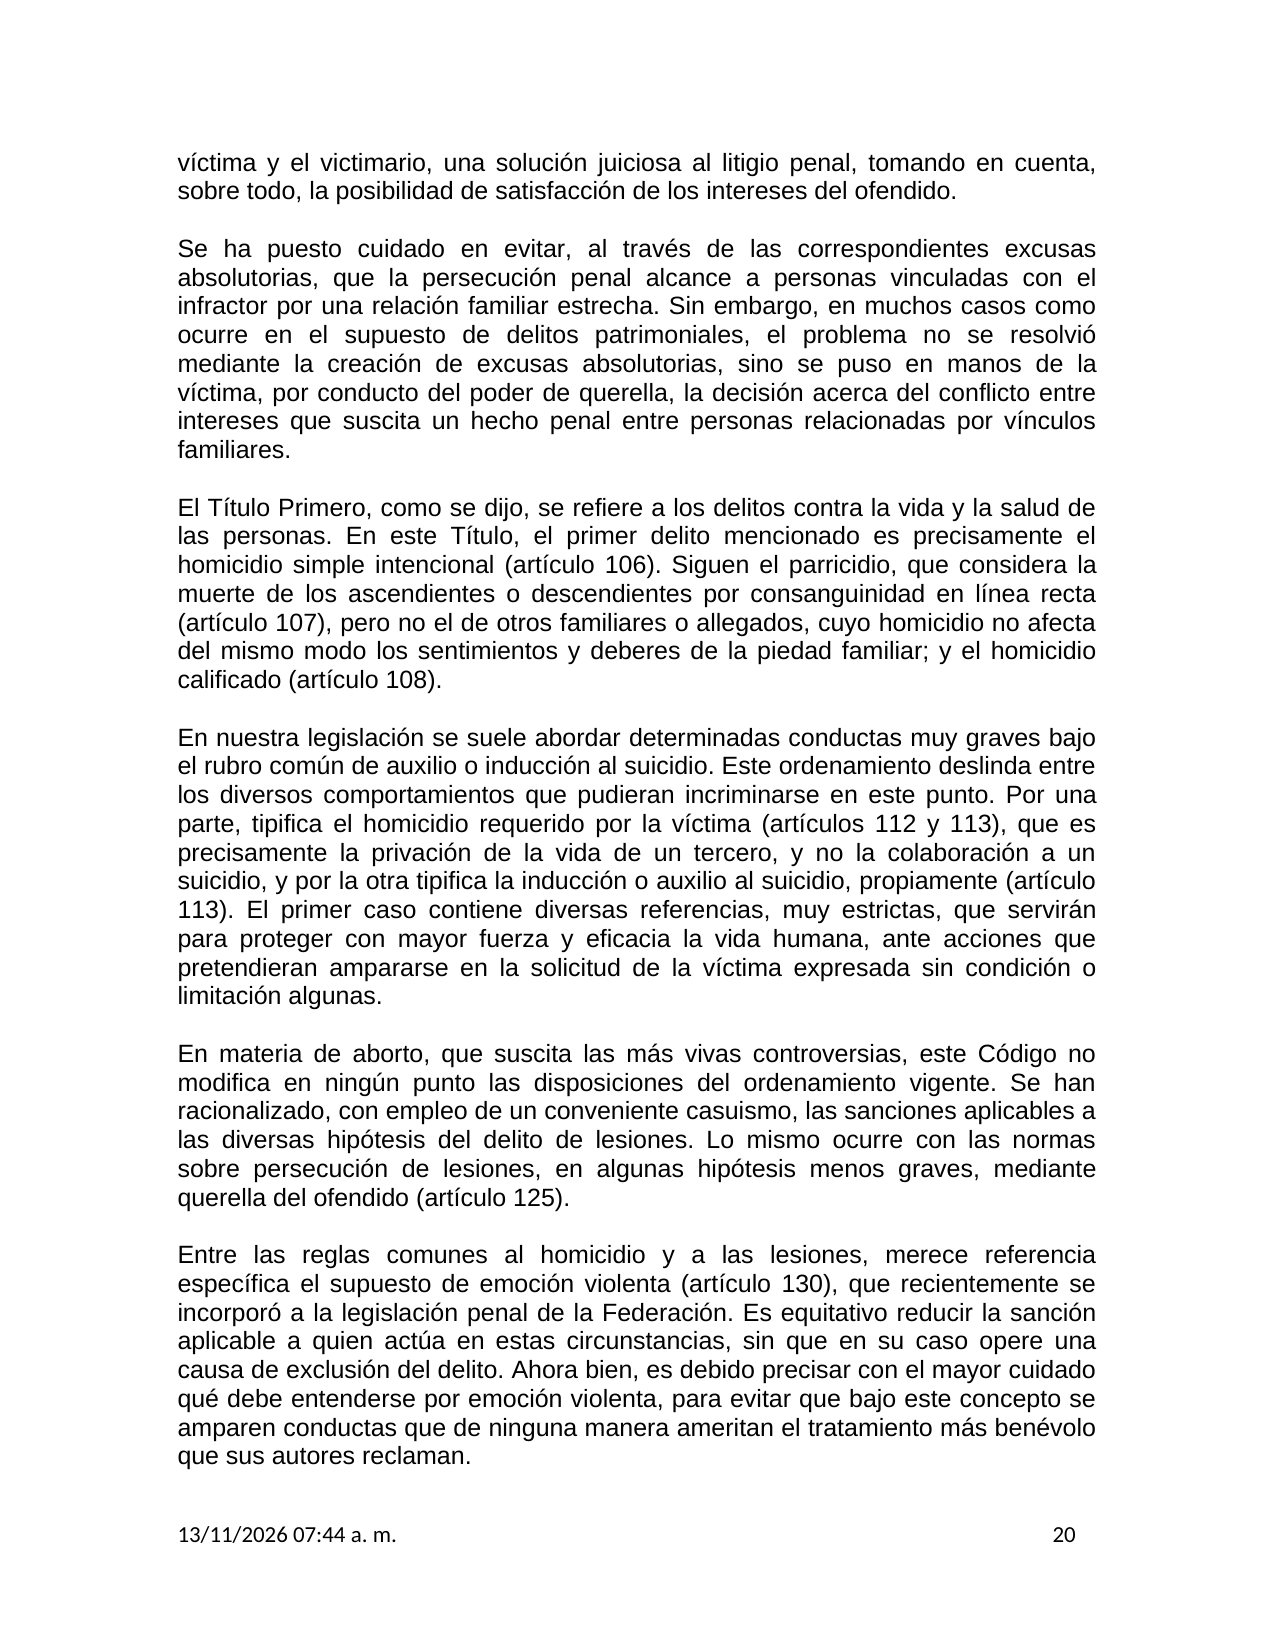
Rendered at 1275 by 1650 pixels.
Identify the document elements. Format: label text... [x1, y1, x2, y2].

text En nuestra legislación se suele abordar determinadas conductas muy graves bajo el rubro común de auxilio o inducción al suicidio. Este ordenamiento deslinda entre los diversos comportamientos que pudieran incriminarse en este punto. Por una parte, tipifica el homicidio requerido por la víctima (artículos 112 y 113), que es precisamente la privación de la vida de un tercero, y no la colaboración a un suicidio, y por la otra tipifica la inducción o auxilio al suicidio, propiamente (artículo 113). El primer caso contiene diversas referencias, muy estrictas, que servirán para proteger con mayor fuerza y eficacia la vida humana, ante acciones que pretendieran ampararse en la solicitud de la víctima expresada sin condición o limitación algunas. [177, 723, 1098, 1010]
text El Título Primero, como se dijo, se refiere a los delitos contra la vida y la salud de las personas. En este Título, el primer delito mencionado es precisamente el homicidio simple intencional (artículo 106). Siguen el parricidio, que considera la muerte de los ascendientes o descendientes por consanguinidad en línea recta (artículo 107), pero no el de otros familiares o allegados, cuyo homicidio no afecta del mismo modo los sentimientos y deberes de la piedad familiar; y el homicidio calificado (artículo 108). [177, 493, 1098, 694]
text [177, 148, 1098, 205]
text Entre las reglas comunes al homicidio y a las lesiones, merece referencia específica el supuesto de emoción violenta (artículo 130), que recientemente se incorporó a la legislación penal de la Federación. Es equitativo reducir la sanción aplicable a quien actúa en estas circunstancias, sin que en su caso opere una causa de exclusión del delito. Ahora bien, es debido precisar con el mayor cuidado qué debe entenderse por emoción violenta, para evitar que bajo este concepto se amparen conductas que de ninguna manera ameritan el tratamiento más benévolo que sus autores reclaman. [177, 1240, 1098, 1470]
text Se ha puesto cuidado en evitar, al través de las correspondientes excusas absolutorias, que la persecución penal alcance a personas vinculadas con el infractor por una relación familiar estrecha. Sin embargo, en muchos casos como ocurre en el supuesto de delitos patrimoniales, el problema no se resolvió mediante la creación de excusas absolutorias, sino se puso en manos de la víctima, por conducto del poder de querella, la decisión acerca del conflicto entre intereses que suscita un hecho penal entre personas relacionadas por vínculos familiares. [177, 234, 1098, 464]
text En materia de aborto, que suscita las más vivas controversias, este Código no modifica en ningún punto las disposiciones del ordenamiento vigente. Se han racionalizado, con empleo de un conveniente casuismo, las sanciones aplicables a las diversas hipótesis del delito de lesiones. Lo mismo ocurre con las normas sobre persecución de lesiones, en algunas hipótesis menos graves, mediante querella del ofendido (artículo 125). [177, 1039, 1098, 1211]
